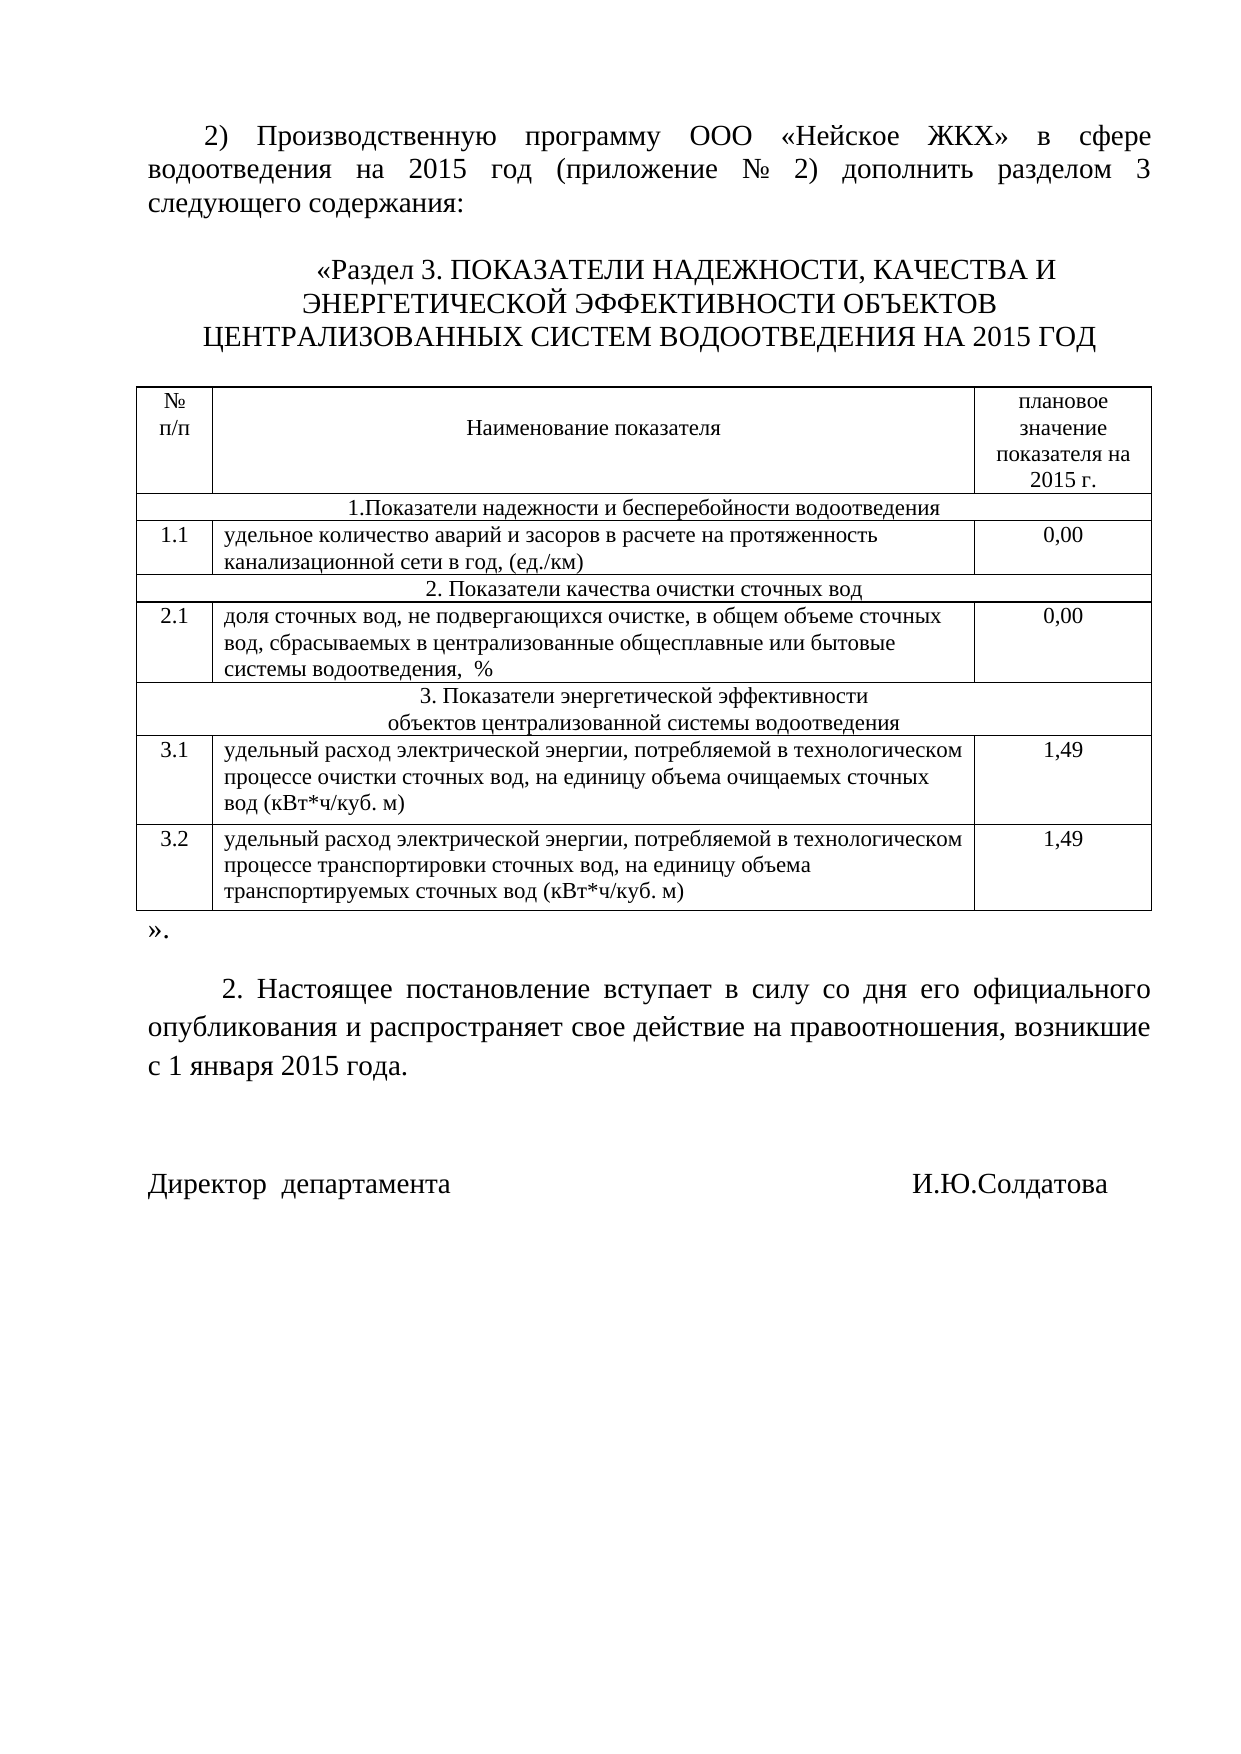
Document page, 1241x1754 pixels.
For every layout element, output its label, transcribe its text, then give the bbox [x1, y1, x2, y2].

table_cell удельное количество аварий и засоров в расчете на протяженность канализационной сети в год, (ед./км) [213, 521, 974, 574]
table_cell доля сточных вод, не подвергающихся очистке, в общем объеме сточных вод, сбрасываемых в централизованные общесплавные или бытовые системы водоотведения, % [213, 603, 974, 682]
table_header плановое значение показателя на 2015 г. [975, 388, 1151, 493]
text «Раздел 3. ПОКАЗАТЕЛИ НАДЕЖНОСТИ, КАЧЕСТВА И ЭНЕРГЕТИЧЕСКОЙ ЭФФЕКТИВНОСТИ ОБЪЕКТОВ ЦЕНТРАЛИЗОВАННЫХ СИСТЕМ ВОДООТВЕДЕНИЯ НА 2015 ГОД [148, 252, 1152, 353]
table_cell 2. Показатели качества очистки сточных вод [137, 575, 1151, 601]
table_cell 1,49 [975, 736, 1151, 824]
table_cell 2.1 [137, 603, 212, 682]
text ». [148, 911, 1152, 945]
table_cell удельный расход электрической энергии, потребляемой в технологическом процессе транспортировки сточных вод, на единицу объема транспортируемых сточных вод (кВт*ч/куб. м) [213, 825, 974, 910]
table_cell 3. Показатели энергетической эффективности объектов централизованной системы водоотведения [137, 683, 1151, 735]
table_header № п/п [137, 388, 212, 493]
table_cell удельный расход электрической энергии, потребляемой в технологическом процессе очистки сточных вод, на единицу объема очищаемых сточных вод (кВт*ч/куб. м) [213, 736, 974, 824]
table_cell 1.1 [137, 521, 212, 574]
table_cell 3.2 [137, 825, 212, 910]
table_cell 0,00 [975, 603, 1151, 682]
table_header Наименование показателя [213, 388, 974, 493]
table_cell 1,49 [975, 825, 1151, 910]
table_cell 3.1 [137, 736, 212, 824]
table_cell 0,00 [975, 521, 1151, 574]
text Директор департамента И.Ю.Солдатова [148, 1167, 1152, 1200]
text 2) Производственную программу ООО «Нейское ЖКХ» в сфере водоотведения на 2015 год (приложение № 2) дополнить разделом 3 следующего содержания: [148, 118, 1152, 219]
table_cell 1.Показатели надежности и бесперебойности водоотведения [137, 494, 1151, 520]
text 2. Настоящее постановление вступает в силу со дня его официального опубликования и распространяет свое действие на правоотношения, возникшие с 1 января 2015 года. [148, 971, 1152, 1081]
